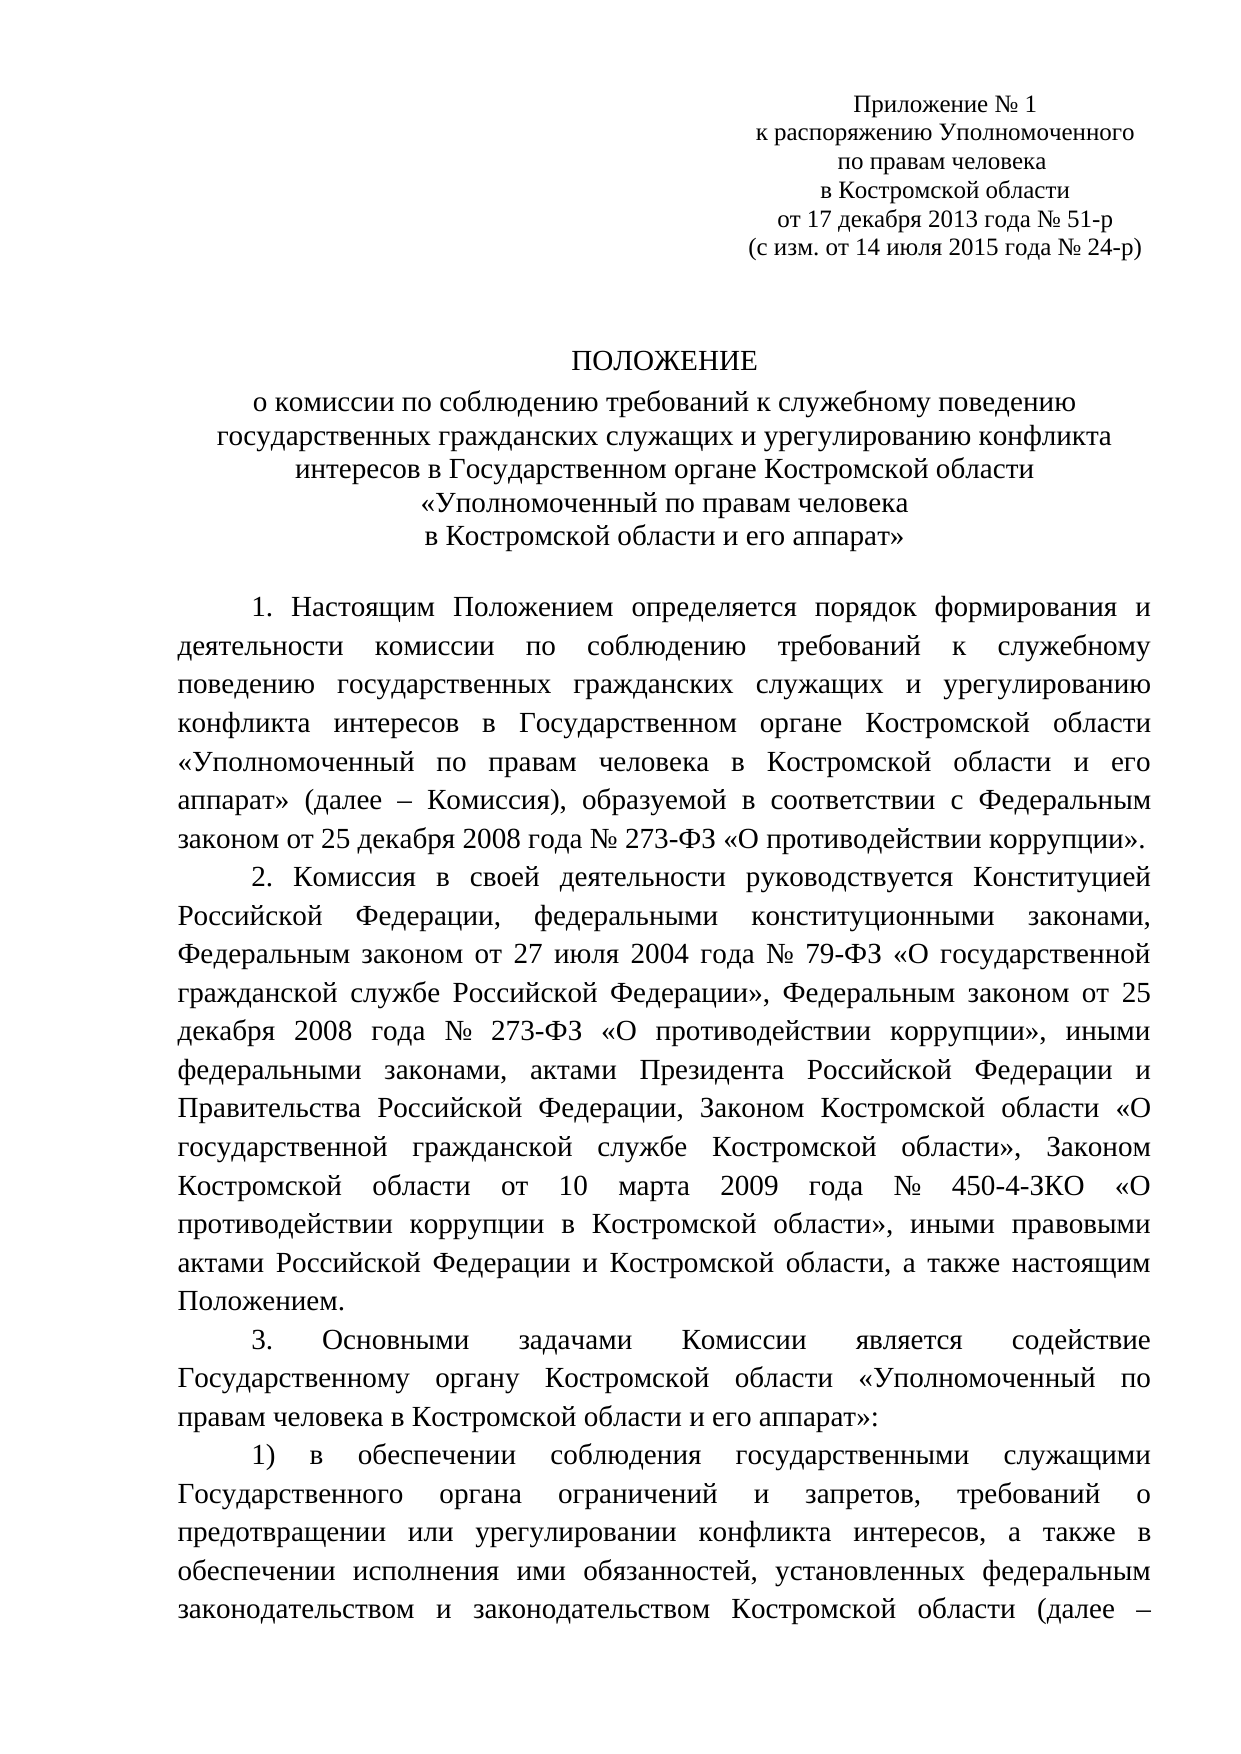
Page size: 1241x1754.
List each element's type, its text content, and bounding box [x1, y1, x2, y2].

text 1. Настоящим Положением определяется порядок формирования и деятельности комиссии по соблюдению требований к служебному поведению государственных гражданских служащих и урегулированию конфликта интересов в Государственном органе Костромской области «Уполномоченный по правам человека в Костромской области и его аппарат» (далее – Комиссия), образуемой в соответствии с Федеральным законом от 25 декабря 2008 года № 273-ФЗ «О противодействии коррупции». [177, 589, 1152, 854]
text о комиссии по соблюдению требований к служебному поведению государственных гражданских служащих и урегулированию конфликта интересов в Государственном органе Костромской области [177, 384, 1152, 485]
text в Костромской области и его аппарат» [177, 518, 1152, 552]
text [177, 1437, 1152, 1625]
text по правам человека в Костромской области [738, 146, 1152, 204]
text (с изм. от 14 июля 2015 года № 24-р) [738, 232, 1152, 261]
text 2. Комиссия в своей деятельности руководствуется Конституцией Российской Федерации, федеральными конституционными законами, Федеральным законом от 27 июля 2004 года № 79-ФЗ «О государственной гражданской службе Российской Федерации», Федеральным законом от 25 декабря 2008 года № 273-ФЗ «О противодействии коррупции», иными федеральными законами, актами Президента Российской Федерации и Правительства Российской Федерации, Законом Костромской области «О государственной гражданской службе Костромской области», Законом Костромской области от 10 марта 2009 года № 450-4-ЗКО «О противодействии коррупции в Костромской области», иными правовыми актами Российской Федерации и Костромской области, а также настоящим Положением. [177, 859, 1152, 1317]
text «Уполномоченный по правам человека [177, 485, 1152, 518]
text от 17 декабря 2013 года № 51-р [738, 204, 1152, 232]
text 3. Основными задачами Комиссии является содействие Государственному органу Костромской области «Уполномоченный по правам человека в Костромской области и его аппарат»: [177, 1322, 1152, 1432]
text Приложение № 1 [738, 89, 1152, 117]
text к распоряжению Уполномоченного [738, 117, 1152, 146]
text ПОЛОЖЕНИЕ [177, 343, 1152, 377]
